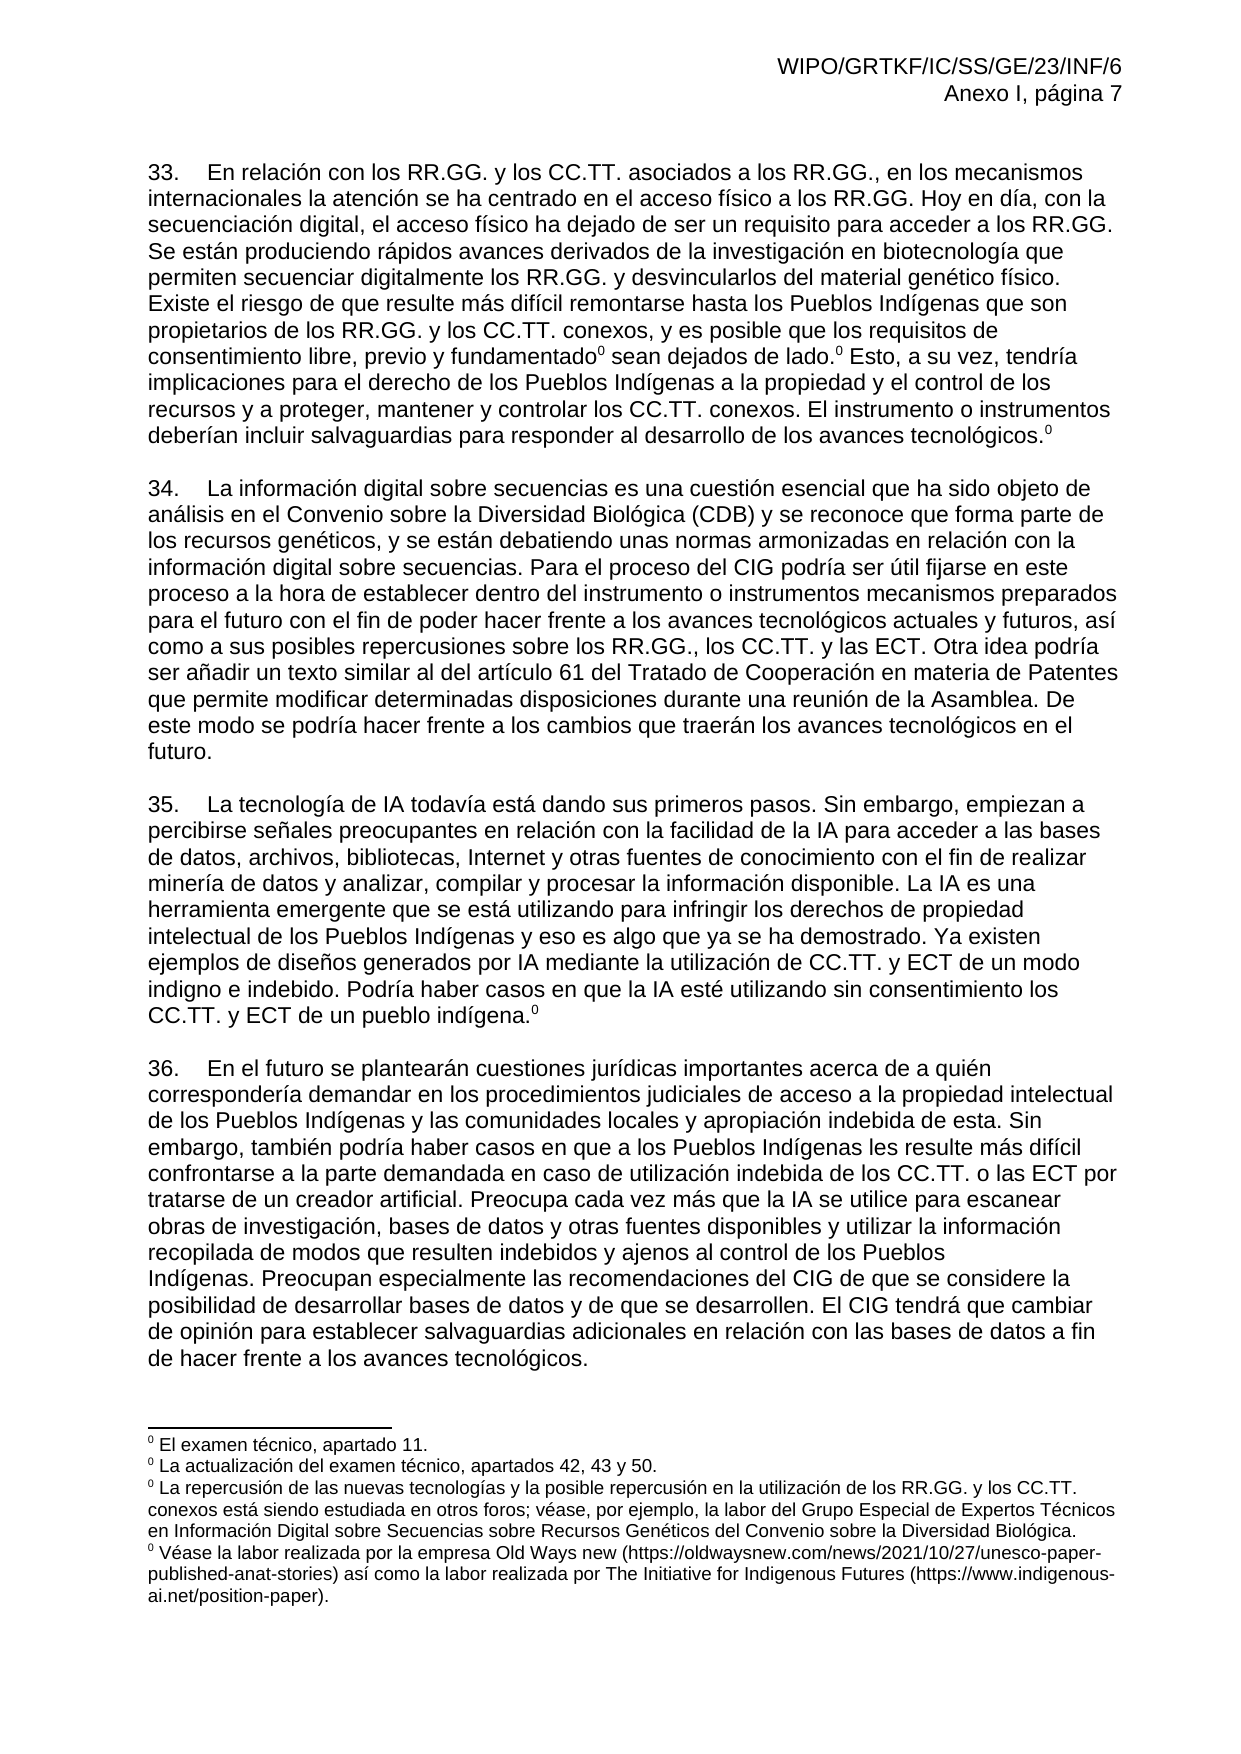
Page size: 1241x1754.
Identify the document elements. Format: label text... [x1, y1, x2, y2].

list La información digital sobre secuencias es una cuestión esencial que ha sido objeto de análisis en el Convenio sobre la Diversidad Biológica (CDB) y se reconoce que forma parte de los recursos genéticos, y se están debatiendo unas normas armonizadas en relación con la información digital sobre secuencias. Para el proceso del CIG podría ser útil fijarse en este proceso a la hora de establecer dentro del instrumento o instrumentos mecanismos preparados para el futuro con el fin de poder hacer frente a los avances tecnológicos actuales y futuros, así como a sus posibles repercusiones sobre los RR.GG., los CC.TT. y las ECT. Otra idea podría ser añadir un texto similar al del artículo 61 del Tratado de Cooperación en materia de Patentes que permite modificar determinadas disposiciones durante una reunión de la Asamblea. De este modo se podría hacer frente a los cambios que traerán los avances tecnológicos en el futuro. [148, 475, 1122, 765]
list La tecnología de IA todavía está dando sus primeros pasos. Sin embargo, empiezan a percibirse señales preocupantes en relación con la facilidad de la IA para acceder a las bases de datos, archivos, bibliotecas, Internet y otras fuentes de conocimiento con el fin de realizar minería de datos y analizar, compilar y procesar la información disponible. La IA es una herramienta emergente que se está utilizando para infringir los derechos de propiedad intelectual de los Pueblos Indígenas y eso es algo que ya se ha demostrado. Ya existen ejemplos de diseños generados por IA mediante la utilización de CC.TT. y ECT de un modo indigno e indebido. Podría haber casos en que la IA esté utilizando sin consentimiento los CC.TT. y ECT de un pueblo indígena. [148, 791, 1122, 1028]
list En relación con los RR.GG. y los CC.TT. asociados a los RR.GG., en los mecanismos internacionales la atención se ha centrado en el acceso físico a los RR.GG. Hoy en día, con la secuenciación digital, el acceso físico ha dejado de ser un requisito para acceder a los RR.GG. Se están produciendo rápidos avances derivados de la investigación en biotecnología que permiten secuenciar digitalmente los RR.GG. y desvincularlos del material genético físico. Existe el riesgo de que resulte más difícil remontarse hasta los Pueblos Indígenas que son propietarios de los RR.GG. y los CC.TT. conexos, y es posible que los requisitos de consentimiento libre, previo y fundamentado sean dejados de lado. Esto, a su vez, tendría implicaciones para el derecho de los Pueblos Indígenas a la propiedad y el control de los recursos y a proteger, mantener y controlar los CC.TT. conexos. El instrumento o instrumentos deberían incluir salvaguardias para responder al desarrollo de los avances tecnológicos. [148, 158, 1122, 448]
list En el futuro se plantearán cuestiones jurídicas importantes acerca de a quién correspondería demandar en los procedimientos judiciales de acceso a la propiedad intelectual de los Pueblos Indígenas y las comunidades locales y apropiación indebida de esta. Sin embargo, también podría haber casos en que a los Pueblos Indígenas les resulte más difícil confrontarse a la parte demandada en caso de utilización indebida de los CC.TT. o las ECT por tratarse de un creador artificial. Preocupa cada vez más que la IA se utilice para escanear obras de investigación, bases de datos y otras fuentes disponibles y utilizar la información recopilada de modos que resulten indebidos y ajenos al control de los Pueblos Indígenas. Preocupan especialmente las recomendaciones del CIG de que se considere la posibilidad de desarrollar bases de datos y de que se desarrollen. El CIG tendrá que cambiar de opinión para establecer salvaguardias adicionales en relación con las bases de datos a fin de hacer frente a los avances tecnológicos. [148, 1054, 1122, 1371]
